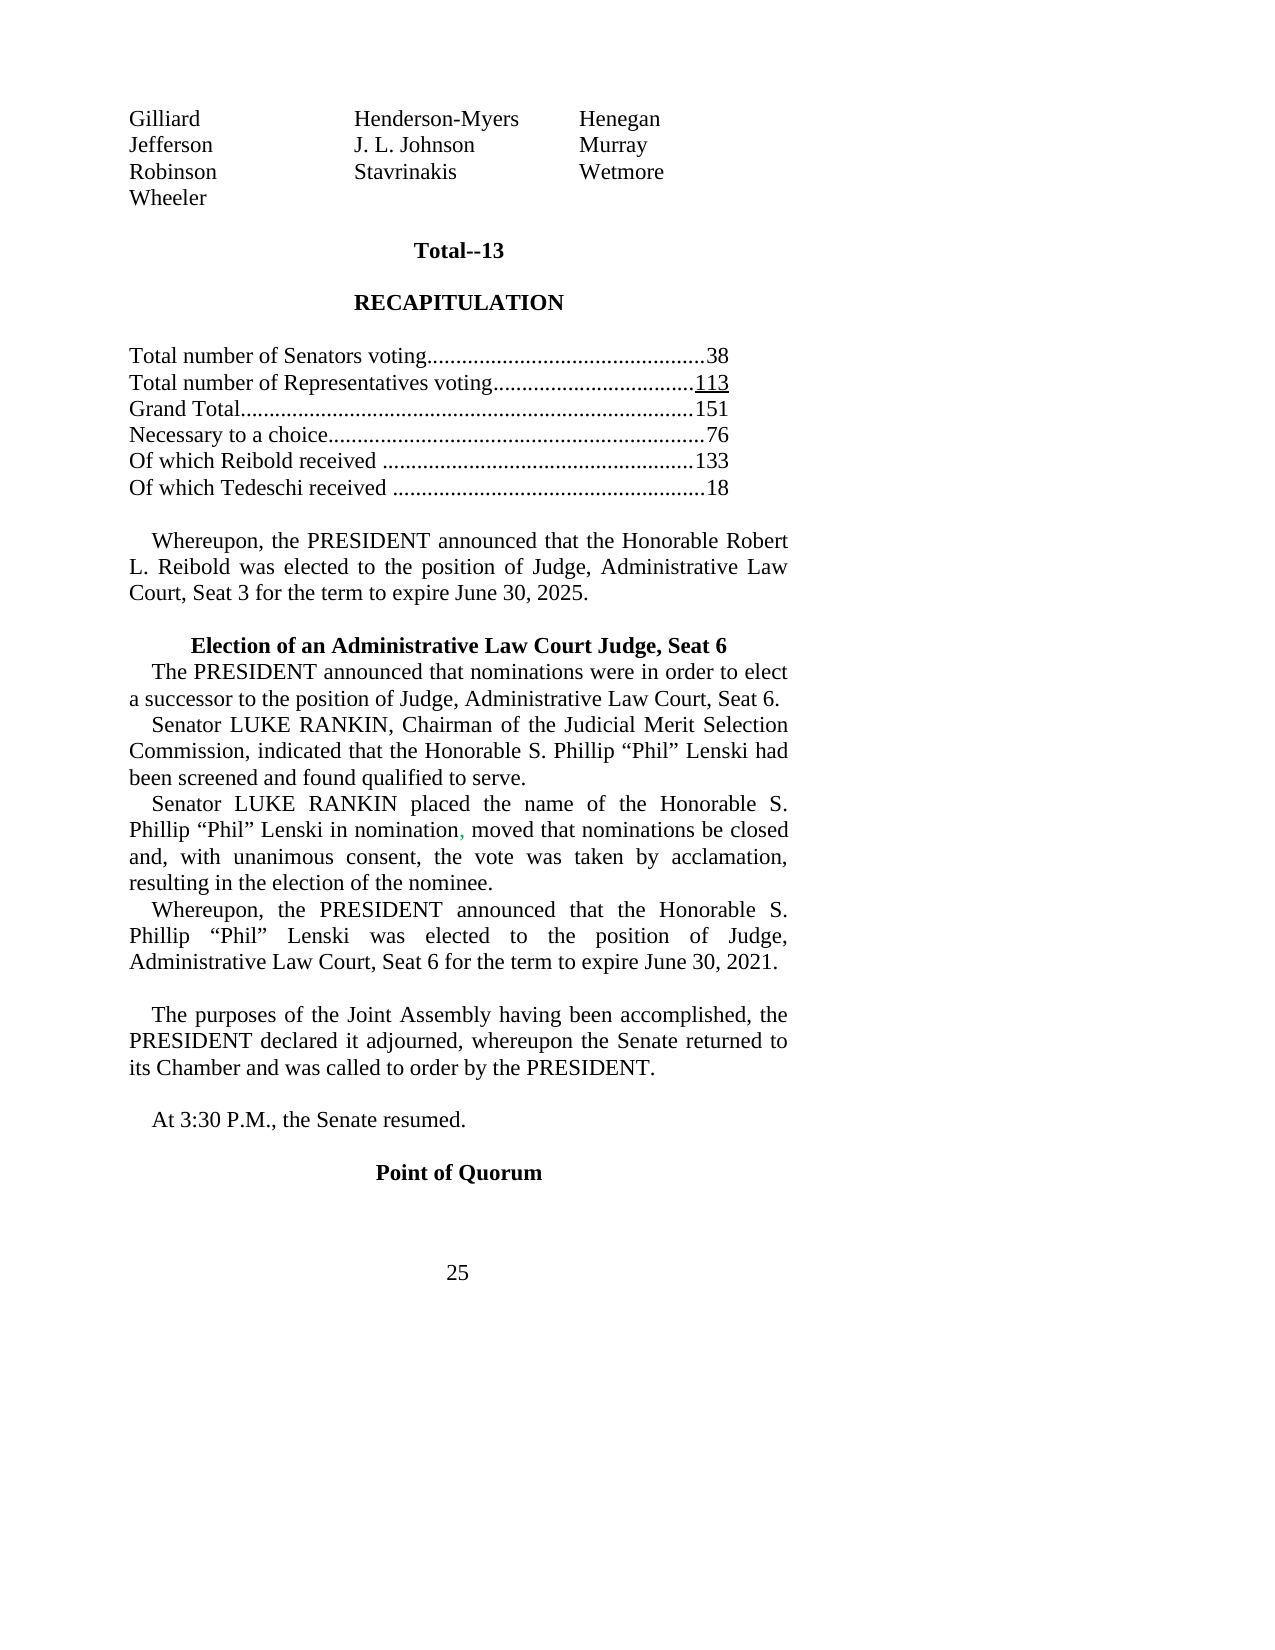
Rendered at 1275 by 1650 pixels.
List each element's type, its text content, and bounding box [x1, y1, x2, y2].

text Whereupon, the PRESIDENT announced that the Honorable Robert L. Reibold was elected to the position of Judge, Administrative Law Court, Seat 3 for the term to expire June 30, 2025. [129, 527, 789, 606]
text Total number of Senators voting 38 [129, 342, 789, 368]
text Senator LUKE RANKIN placed the name of the Honorable S. Phillip “Phil” Lenski in nomination, moved that nominations be closed and, with unanimous consent, the vote was taken by acclamation, resulting in the election of the nominee. [129, 790, 789, 896]
text Robinson Stavrinakis Wetmore [129, 158, 789, 184]
text Jefferson J. L. Johnson Murray [129, 131, 789, 158]
text Gilliard Henderson-Myers Henegan [129, 105, 789, 131]
text Point of Quorum [129, 1159, 789, 1186]
text Wheeler [129, 184, 789, 210]
text Total--13 [129, 237, 789, 263]
text The PRESIDENT announced that nominations were in order to elect a successor to the position of Judge, Administrative Law Court, Seat 6. [129, 658, 789, 711]
text Total number of Representatives voting 113 [129, 368, 789, 395]
text At 3:30 P.M., the Senate resumed. [129, 1106, 789, 1133]
text Of which Tedeschi received 18 [129, 474, 789, 500]
text Senator LUKE RANKIN, Chairman of the Judicial Merit Selection Commission, indicated that the Honorable S. Phillip “Phil” Lenski had been screened and found qualified to serve. [129, 711, 789, 790]
text RECAPITULATION [129, 289, 789, 316]
text Necessary to a choice 76 [129, 421, 789, 448]
text Whereupon, the PRESIDENT announced that the Honorable S. Phillip “Phil” Lenski was elected to the position of Judge, Administrative Law Court, Seat 6 for the term to expire June 30, 2021. [129, 896, 789, 975]
text Grand Total 151 [129, 395, 789, 421]
text The purposes of the Joint Assembly having been accomplished, the PRESIDENT declared it adjourned, whereupon the Senate returned to its Chamber and was called to order by the PRESIDENT. [129, 1001, 789, 1080]
text Election of an Administrative Law Court Judge, Seat 6 [129, 632, 789, 658]
text Of which Reibold received 133 [129, 448, 789, 474]
